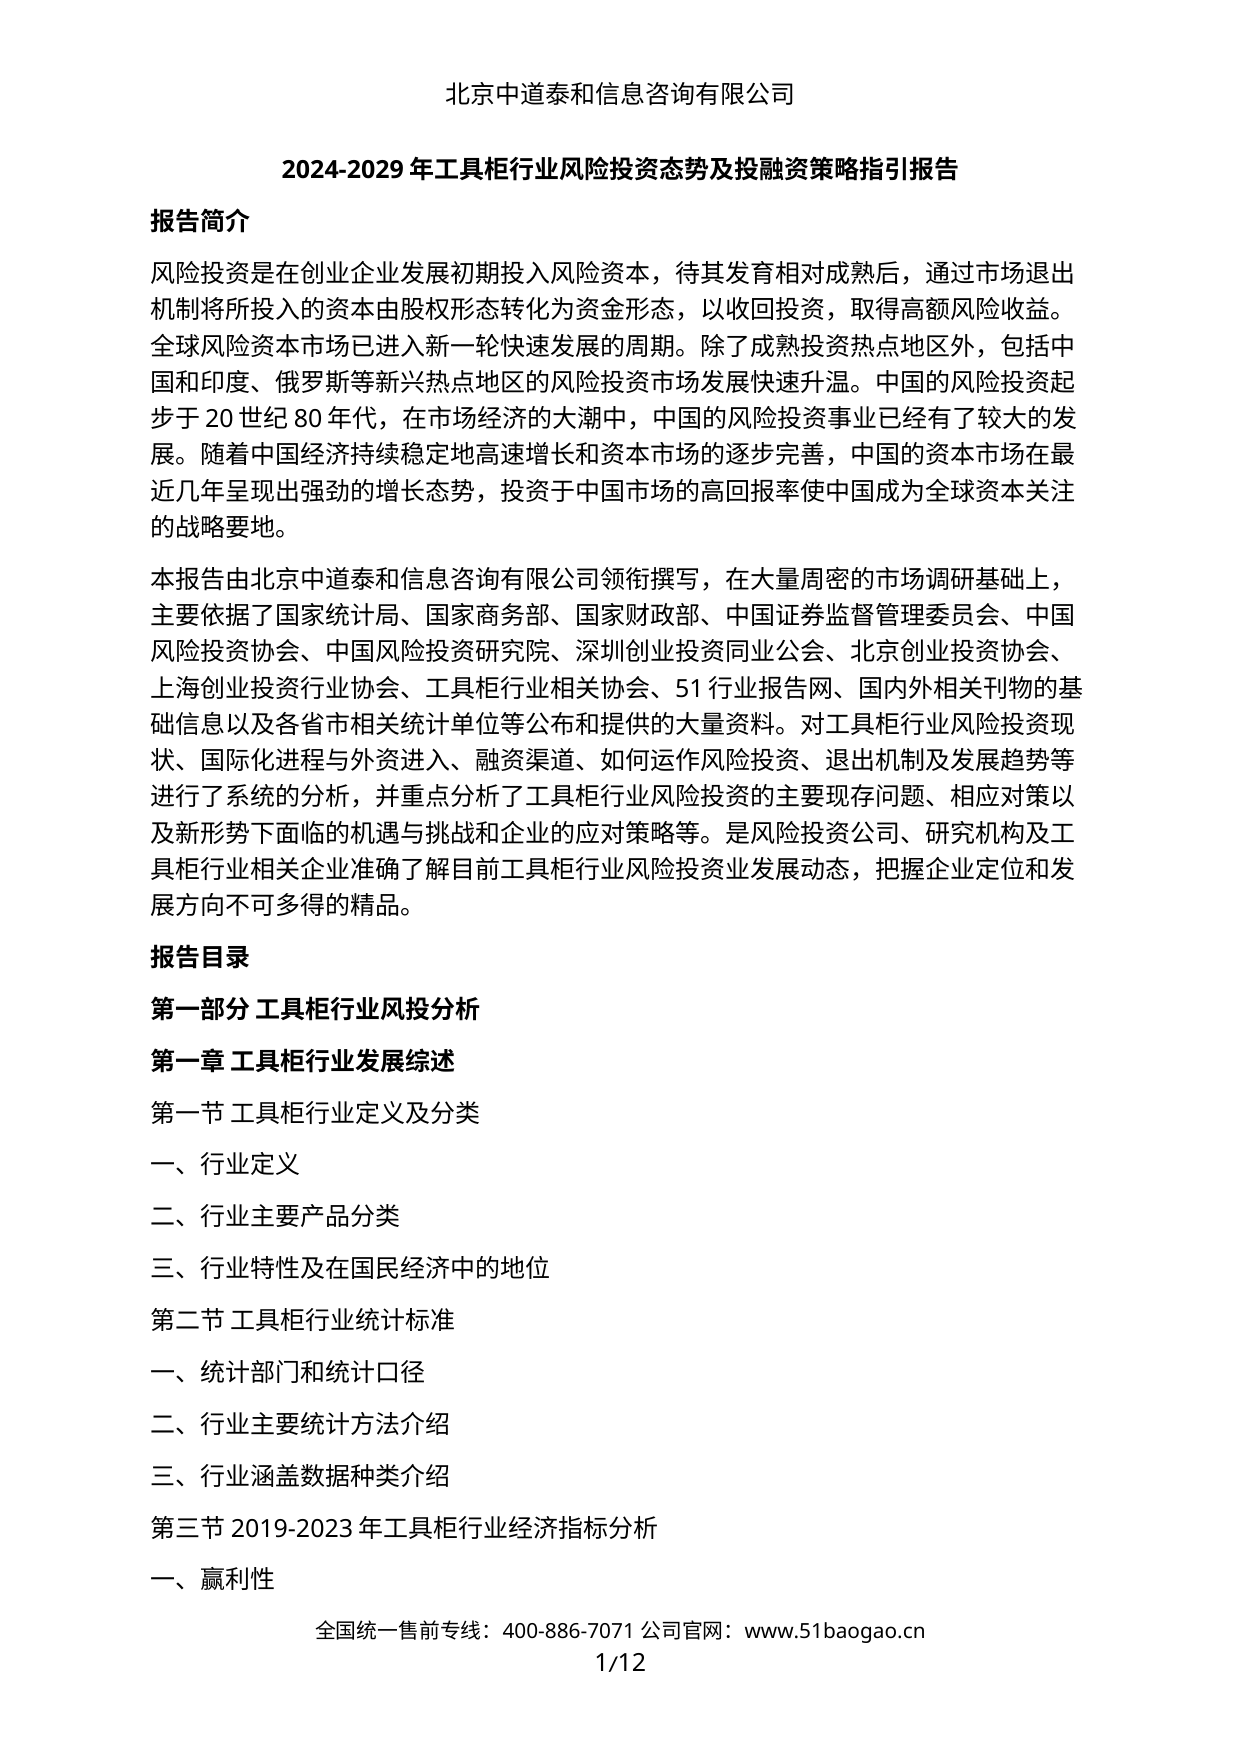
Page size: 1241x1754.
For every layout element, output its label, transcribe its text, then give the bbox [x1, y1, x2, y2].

text 第一节 工具柜行业定义及分类 [150, 1093, 1090, 1129]
text 第三节 2019-2023年工具柜行业经济指标分析 [150, 1508, 1090, 1544]
text 风险投资是在创业企业发展初期投入风险资本，待其发育相对成熟后，通过市场退出机制将所投入的资本由股权形态转化为资金形态，以收回投资，取得高额风险收益。全球风险资本市场已进入新一轮快速发展的周期。除了成熟投资热点地区外，包括中国和印度、俄罗斯等新兴热点地区的风险投资市场发展快速升温。中国的风险投资起步于20世纪80年代，在市场经济的大潮中，中国的风险投资事业已经有了较大的发展。随着中国经济持续稳定地高速增长和资本市场的逐步完善，中国的资本市场在最近几年呈现出强劲的增长态势，投资于中国市场的高回报率使中国成为全球资本关注的战略要地。 [150, 254, 1090, 544]
text 第一章 工具柜行业发展综述 [150, 1041, 1090, 1077]
text 第一部分 工具柜行业风投分析 [150, 989, 1090, 1026]
text 一、行业定义 [150, 1145, 1090, 1181]
text 二、行业主要统计方法介绍 [150, 1404, 1090, 1441]
text 三、行业特性及在国民经济中的地位 [150, 1249, 1090, 1285]
text 第二节 工具柜行业统计标准 [150, 1301, 1090, 1337]
text 2024-2029年工具柜行业风险投资态势及投融资策略指引报告 [150, 150, 1090, 186]
text 一、统计部门和统计口径 [150, 1352, 1090, 1389]
text 报告简介 [150, 202, 1090, 238]
text 一、赢利性 [150, 1560, 1090, 1596]
text 报告目录 [150, 937, 1090, 974]
text 二、行业主要产品分类 [150, 1197, 1090, 1233]
text 本报告由北京中道泰和信息咨询有限公司领衔撰写，在大量周密的市场调研基础上，主要依据了国家统计局、国家商务部、国家财政部、中国证券监督管理委员会、中国风险投资协会、中国风险投资研究院、深圳创业投资同业公会、北京创业投资协会、上海创业投资行业协会、工具柜行业相关协会、51行业报告网、国内外相关刊物的基础信息以及各省市相关统计单位等公布和提供的大量资料。对工具柜行业风险投资现状、国际化进程与外资进入、融资渠道、如何运作风险投资、退出机制及发展趋势等进行了系统的分析，并重点分析了工具柜行业风险投资的主要现存问题、相应对策以及新形势下面临的机遇与挑战和企业的应对策略等。是风险投资公司、研究机构及工具柜行业相关企业准确了解目前工具柜行业风险投资业发展动态，把握企业定位和发展方向不可多得的精品。 [150, 559, 1090, 922]
text 三、行业涵盖数据种类介绍 [150, 1456, 1090, 1492]
